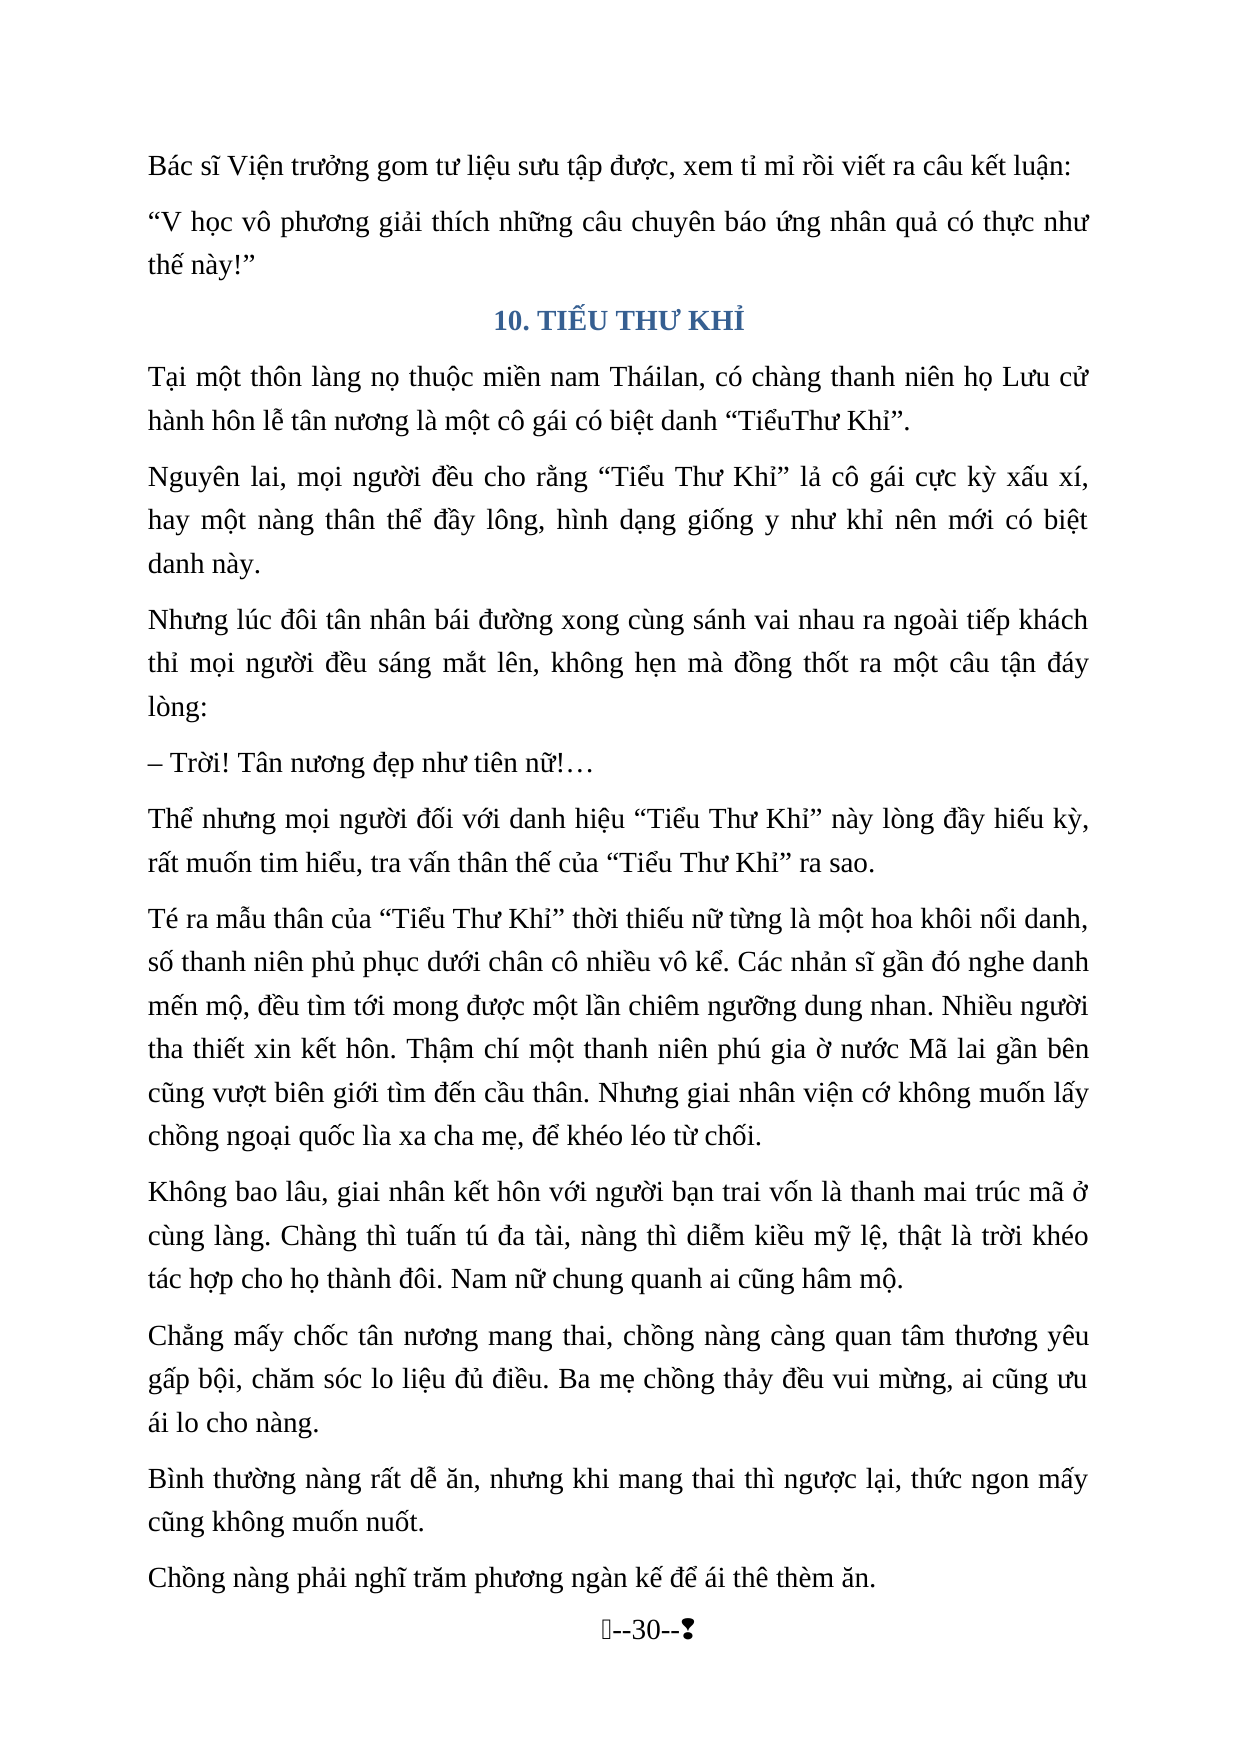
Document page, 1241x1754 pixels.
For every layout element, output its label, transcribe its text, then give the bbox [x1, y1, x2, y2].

text Té ra mẫu thân của “Tiểu Thư Khỉ” thời thiếu nữ từng là một hoa khôi nổi danh, số thanh niên phủ phục dưới chân cô nhiều vô kể. Các nhản sĩ gần đó nghe danh mến mộ, đều tìm tới mong được một lần chiêm ngưỡng dung nhan. Nhiều người tha thiết xin kết hôn. Thậm chí một thanh niên phú gia ờ nước Mã lai gần bên cũng vượt biên giới tìm đến cầu thân. Nhưng giai nhân viện cớ không muốn lấy chồng ngoại quốc lìa xa cha mẹ, để khéo léo từ chối. [148, 901, 1090, 1152]
text Tại một thôn làng nọ thuộc miền nam Tháilan, có chàng thanh niên họ Lưu cử hành hôn lễ tân nương là một cô gái có biệt danh “TiểuThư Khỉ”. [148, 359, 1090, 436]
text Thể nhưng mọi người đối với danh hiệu “Tiểu Thư Khỉ” này lòng đầy hiếu kỳ, rất muốn tim hiểu, tra vấn thân thế của “Tiểu Thư Khỉ” ra sao. [148, 801, 1090, 878]
text Không bao lâu, giai nhân kết hôn với người bạn trai vốn là thanh mai trúc mã ở cùng làng. Chàng thì tuấn tú đa tài, nàng thì diễm kiều mỹ lệ, thật là trời khéo tác hợp cho họ thành đôi. Nam nữ chung quanh ai cũng hâm mộ. [148, 1174, 1090, 1295]
text Nguyên lai, mọi người đều cho rằng “Tiểu Thư Khỉ” lả cô gái cực kỳ xấu xí, hay một nàng thân thể đầy lông, hình dạng giống y như khỉ nên mới có biệt danh này. [148, 459, 1090, 579]
text Chồng nàng phải nghĩ trăm phương ngàn kế để ái thê thèm ăn. [148, 1560, 1090, 1594]
text “V học vô phương giải thích những câu chuyên báo ứng nhân quả có thực như thế này!” [148, 204, 1090, 281]
text – Trời! Tân nương đẹp như tiên nữ!… [148, 745, 1090, 779]
text Bình thường nàng rất dễ ăn, nhưng khi mang thai thì ngược lại, thức ngon mấy cũng không muốn nuốt. [148, 1461, 1090, 1538]
subtitle 10. TIẾU THƯ KHỈ [148, 303, 1090, 337]
text Chẳng mấy chốc tân nương mang thai, chồng nàng càng quan tâm thương yêu gấp bội, chăm sóc lo liệu đủ điều. Ba mẹ chồng thảy đều vui mừng, ai cũng ưu ái lo cho nàng. [148, 1318, 1090, 1438]
text Bác sĩ Viện trưởng gom tư liệu sưu tập được, xem tỉ mỉ rồi viết ra câu kết luận: [148, 148, 1090, 181]
text Nhưng lúc đôi tân nhân bái đường xong cùng sánh vai nhau ra ngoài tiếp khách thỉ mọi người đều sáng mắt lên, không hẹn mà đồng thốt ra một câu tận đáy lòng: [148, 602, 1090, 723]
